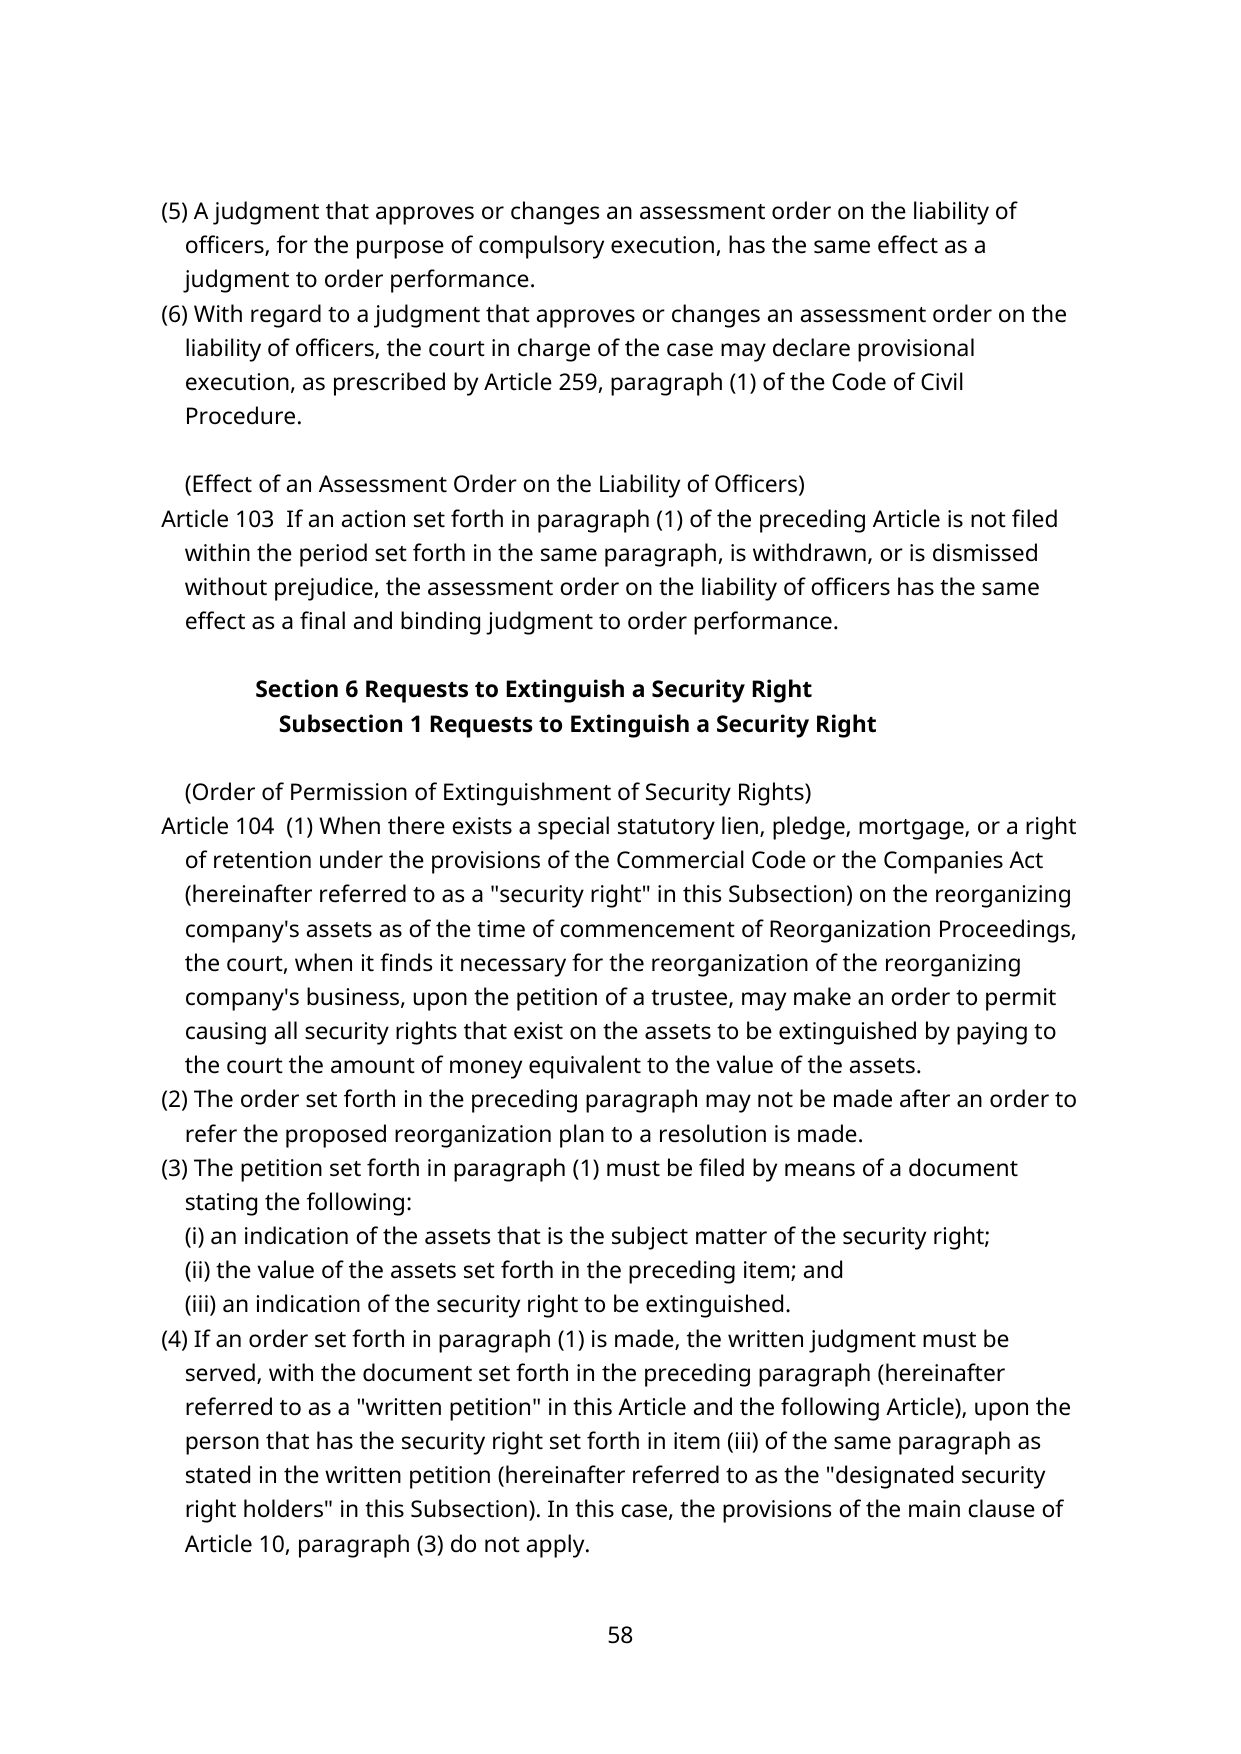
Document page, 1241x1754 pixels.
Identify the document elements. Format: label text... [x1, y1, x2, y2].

text (5) A judgment that approves or changes an assessment order on the liability of officers, for the purpose of compulsory execution, has the same effect as a judgment to order performance. [161, 194, 1079, 296]
text (Order of Permission of Extinguishment of Security Rights) [184, 774, 1079, 809]
text (3) The petition set forth in paragraph (1) must be filed by means of a document stating the following: [161, 1150, 1079, 1219]
text Section 6 Requests to Extinguish a Security Right [253, 672, 1079, 706]
text Article 104 (1) When there exists a special statutory lien, pledge, mortgage, or a right of retention under the provisions of the Commercial Code or the Companies Act (hereinafter referred to as a "security right" in this Subsection) on the reorganizing company's assets as of the time of commencement of Reorganization Proceedings, the court, when it finds it necessary for the reorganization of the reorganizing company's business, upon the petition of a trustee, may make an order to permit causing all security rights that exist on the assets to be extinguished by paying to the court the amount of money equivalent to the value of the assets. [161, 809, 1079, 1082]
text (6) With regard to a judgment that approves or changes an assessment order on the liability of officers, the court in charge of the case may declare provisional execution, as prescribed by Article 259, paragraph (1) of the Code of Civil Procedure. [161, 296, 1079, 433]
text (iii) an indication of the security right to be extinguished. [184, 1287, 1079, 1321]
text (Effect of an Assessment Order on the Liability of Officers) [184, 467, 1079, 501]
text (2) The order set forth in the preceding paragraph may not be made after an order to refer the proposed reorganization plan to a resolution is made. [161, 1082, 1079, 1150]
text Subsection 1 Requests to Extinguish a Security Right [276, 706, 1079, 740]
text (4) If an order set forth in paragraph (1) is made, the written judgment must be served, with the document set forth in the preceding paragraph (hereinafter referred to as a "written petition" in this Article and the following Article), upon the person that has the security right set forth in item (iii) of the same paragraph as stated in the written petition (hereinafter referred to as the "designated security right holders" in this Subsection). In this case, the provisions of the main clause of Article 10, paragraph (3) do not apply. [161, 1321, 1079, 1560]
text Article 103 If an action set forth in paragraph (1) of the preceding Article is not filed within the period set forth in the same paragraph, is withdrawn, or is dismissed without prejudice, the assessment order on the liability of officers has the same effect as a final and binding judgment to order performance. [161, 501, 1079, 638]
text (ii) the value of the assets set forth in the preceding item; and [184, 1253, 1079, 1287]
text (i) an indication of the assets that is the subject matter of the security right; [184, 1219, 1079, 1253]
